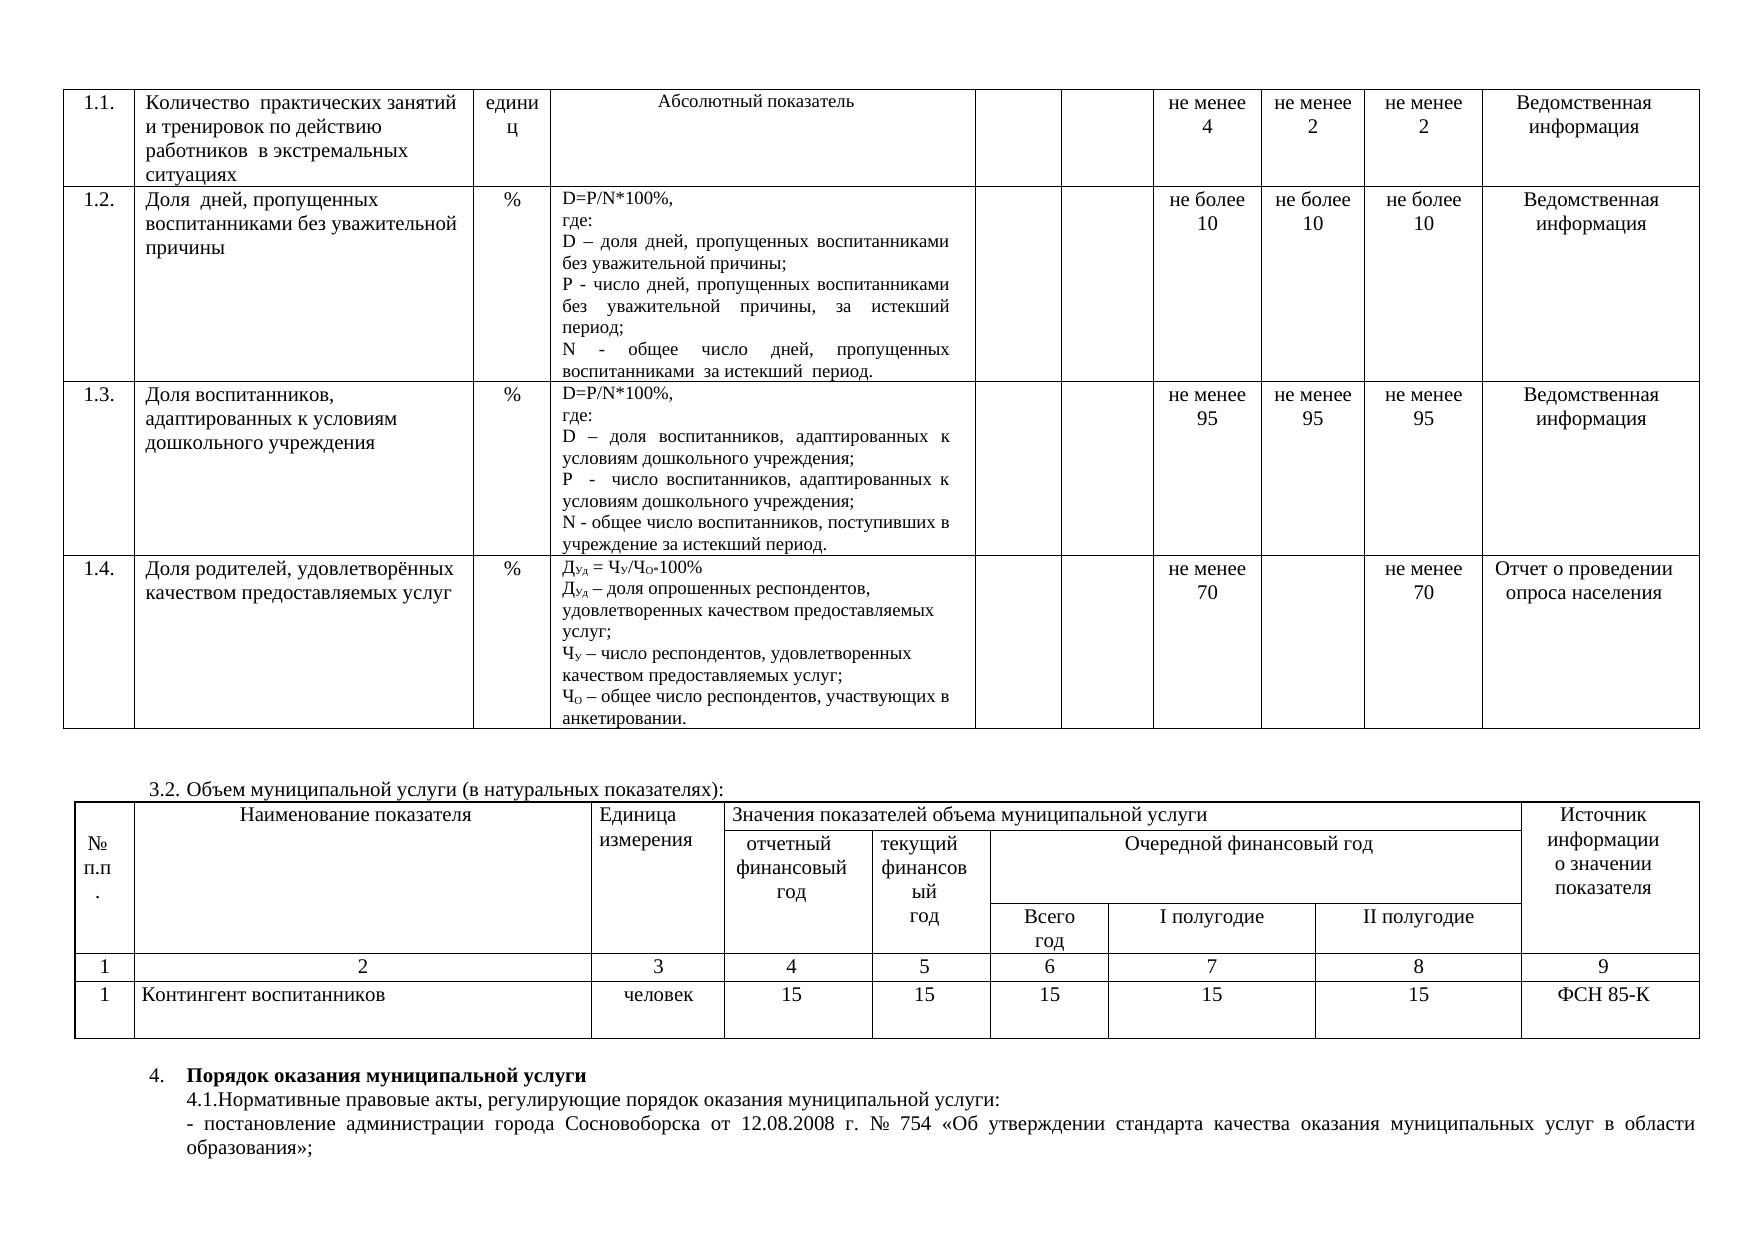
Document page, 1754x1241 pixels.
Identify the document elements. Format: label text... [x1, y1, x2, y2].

table_cell отчетный финансовый год [725, 831, 872, 952]
table_cell 7 [1109, 954, 1315, 981]
table_cell не более 10 [1154, 187, 1261, 381]
table_cell [1062, 187, 1153, 381]
table_cell Доля дней, пропущенных воспитанниками без уважительной причины [135, 187, 473, 381]
table_cell 2 [135, 954, 591, 981]
table_cell 15 [991, 982, 1108, 1038]
table_cell не менее 95 [1262, 382, 1364, 554]
table_cell Доля родителей, удовлетворённых качеством предоставляемых услуг [135, 556, 473, 728]
table_cell [1062, 382, 1153, 554]
table_cell [976, 382, 1061, 554]
table_cell Очередной финансовый год [991, 831, 1521, 903]
table_cell 6 [991, 954, 1108, 981]
table_cell не менее 2 [1365, 90, 1482, 186]
table_cell 15 [1316, 982, 1521, 1038]
table_cell Ведомственная информация [1483, 187, 1699, 381]
table_header Наименование показателя [135, 803, 591, 952]
table_cell Ведомственная информация [1483, 382, 1699, 554]
table_cell не менее 95 [1365, 382, 1482, 554]
table_cell [1062, 90, 1153, 186]
table_cell 1.4. [64, 556, 134, 728]
list Порядок оказания муниципальной услуги [149, 1063, 1754, 1087]
table_cell Ведомственная информация [1483, 90, 1699, 186]
table_cell [1262, 556, 1364, 728]
table_cell 8 [1316, 954, 1521, 981]
table_header Значения показателей объема муниципальной услуги [725, 803, 1521, 830]
table_cell % [474, 382, 550, 554]
table_header Источник информации о значении показателя [1522, 803, 1699, 952]
table_cell Количество практических занятий и тренировок по действию работников в экстремальных ситуациях [135, 90, 473, 186]
table_cell не менее 4 [1154, 90, 1261, 186]
table_header Единица измерения [592, 803, 724, 952]
table_cell [976, 556, 1061, 728]
table_cell человек [592, 982, 724, 1038]
table_cell не менее 2 [1262, 90, 1364, 186]
table_cell № п.п. [76, 830, 134, 903]
table_cell % [474, 187, 550, 381]
table_cell I полугодие [1109, 904, 1315, 952]
table_cell единиц [474, 90, 550, 186]
table_header [76, 803, 134, 830]
list Объем муниципальной услуги (в натуральных показателях): [149, 777, 1698, 801]
table_cell не менее 70 [1154, 556, 1261, 728]
table_cell 1 [76, 982, 134, 1038]
table_cell 5 [873, 954, 990, 981]
table_cell 4 [725, 954, 872, 981]
table_cell D=P/N*100%, где: D – доля дней, пропущенных воспитанниками без уважительной причины; P - число дней, пропущенных воспитанниками без уважительной причины, за истекший период; N - общее число дней, пропущенных воспитанниками за истекший период. [551, 187, 975, 381]
table_cell не менее 70 [1365, 556, 1482, 728]
table_cell 3 [592, 954, 724, 981]
table_cell 15 [725, 982, 872, 1038]
table_cell не более 10 [1365, 187, 1482, 381]
table_cell 9 [1522, 954, 1699, 981]
table_cell ФСН 85-К [1522, 982, 1699, 1038]
table_cell [976, 90, 1061, 186]
table_cell [976, 187, 1061, 381]
table_cell 15 [873, 982, 990, 1038]
table_cell D=P/N*100%, где: D – доля воспитанников, адаптированных к условиям дошкольного учреждения; P - число воспитанников, адаптированных к условиям дошкольного учреждения; N - общее число воспитанников, поступивших в учреждение за истекший период. [551, 382, 975, 554]
text - постановление администрации города Сосновоборска от 12.08.2008 г. № 754 «Об утверждении стандарта качества оказания муниципальных услуг в области образования»; [186, 1111, 1698, 1159]
table_cell Отчет о проведении опроса населения [1483, 556, 1699, 728]
table_cell Абсолютный показатель [551, 90, 975, 186]
table_cell Контингент воспитанников [135, 982, 591, 1038]
table_cell % [474, 556, 550, 728]
table_cell не более 10 [1262, 187, 1364, 381]
table_cell II полугодие [1316, 904, 1521, 952]
table_cell [1062, 556, 1153, 728]
table_cell 1 [76, 954, 134, 981]
table_cell Доля воспитанников, адаптированных к условиям дошкольного учреждения [135, 382, 473, 554]
table_cell текущий финансовый год [873, 831, 990, 952]
table_cell [76, 903, 134, 952]
table_cell 1.3. [64, 382, 134, 554]
table_cell ДУд = ЧУ/ЧО*100% ДУд – доля опрошенных респондентов, удовлетворенных качеством предоставляемых услуг; ЧУ – число респондентов, удовлетворенных качеством предоставляемых услуг; ЧО – общее число респондентов, участвующих в анкетировании. [551, 556, 975, 728]
table_cell не менее 95 [1154, 382, 1261, 554]
text 4.1.Нормативные правовые акты, регулирующие порядок оказания муниципальной услуги: [186, 1087, 1754, 1111]
table_cell 15 [1109, 982, 1315, 1038]
table_cell 1.2. [64, 187, 134, 381]
table_cell 1.1. [64, 90, 134, 186]
table_cell Всего год [991, 904, 1108, 952]
